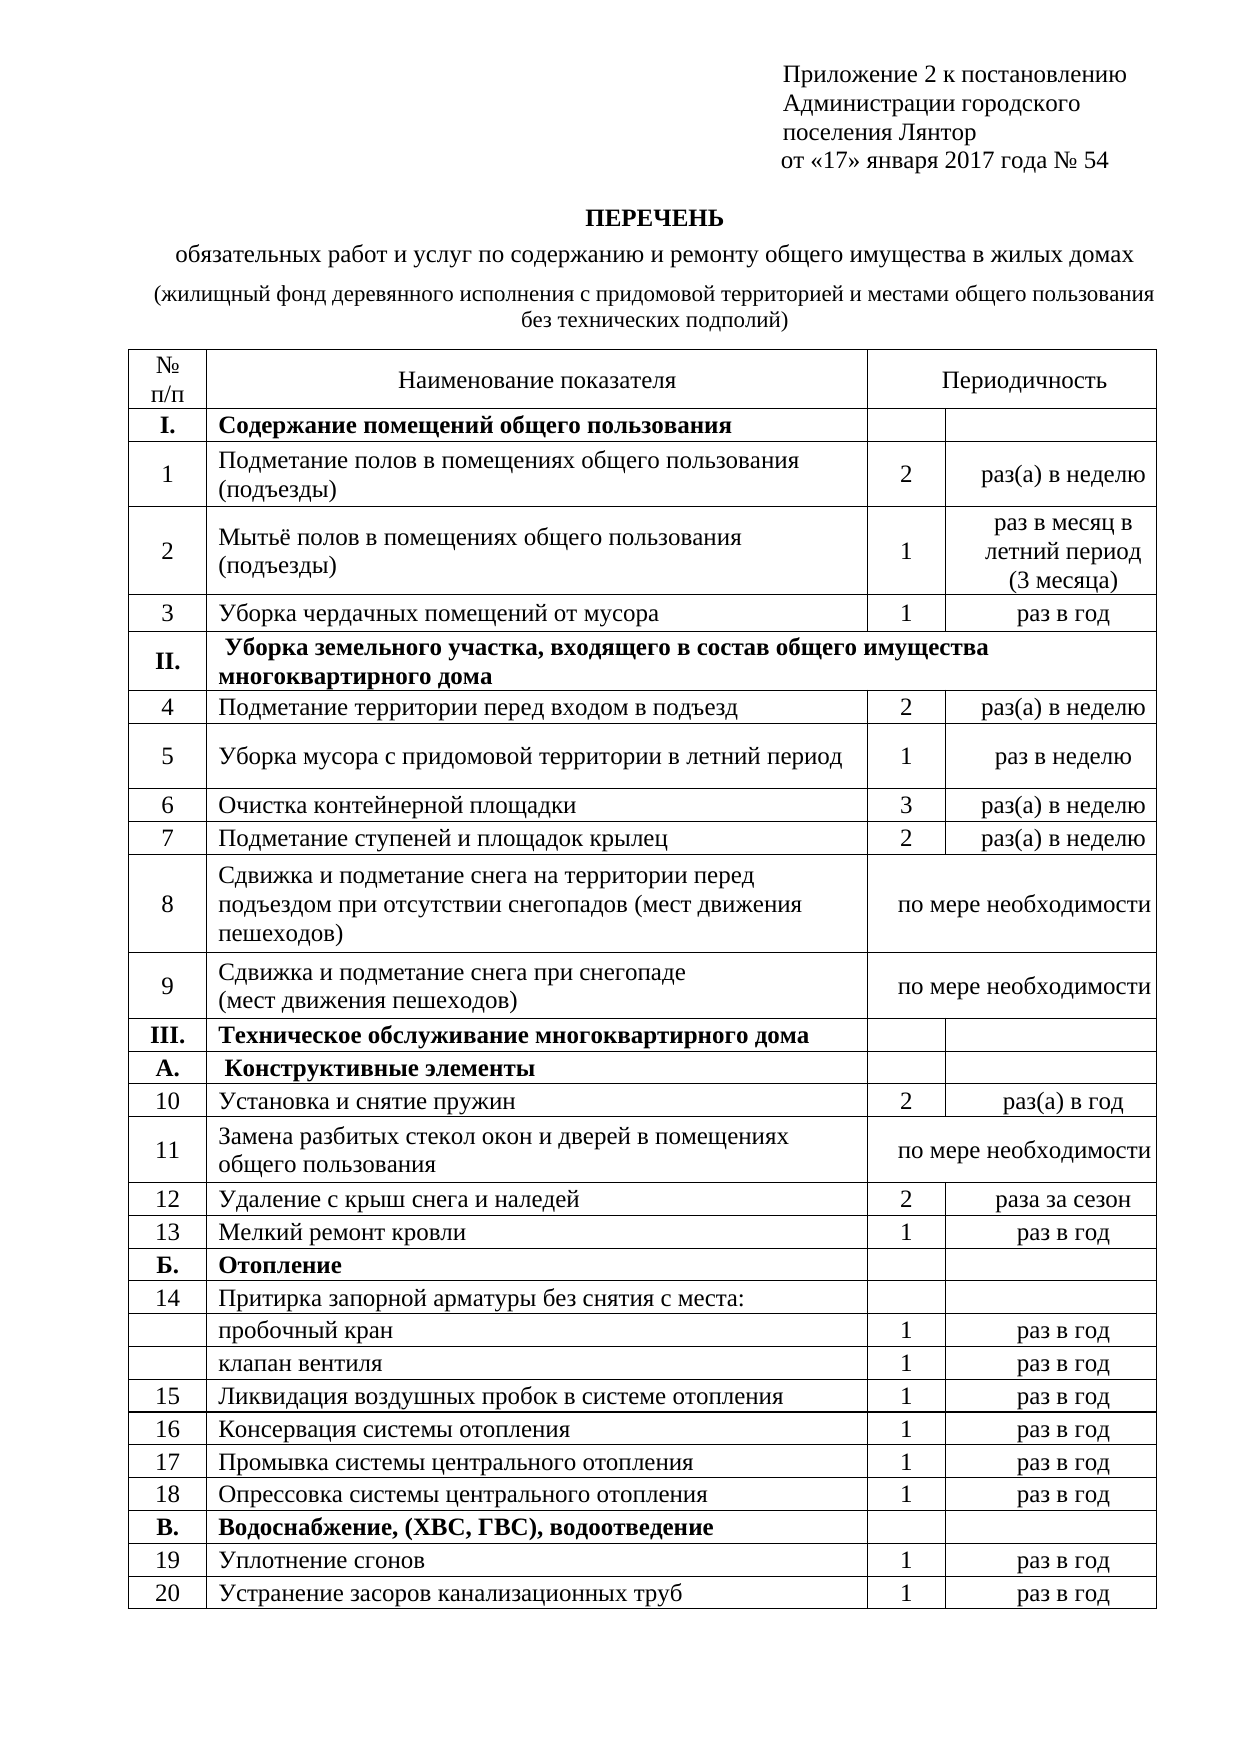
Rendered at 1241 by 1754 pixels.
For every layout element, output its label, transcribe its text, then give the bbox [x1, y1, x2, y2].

table_header Приложение 3 к постановлению Администрации городского поселения Лянтор от «17» января 2017 года № 54 [117, 203, 1157, 1609]
text Администрации городского [783, 88, 1181, 117]
text от «17» января 2017 года № 54 [118, 145, 1181, 174]
text Приложение 2 к постановлению [783, 59, 1181, 88]
text поселения Лянтор [783, 117, 1181, 145]
